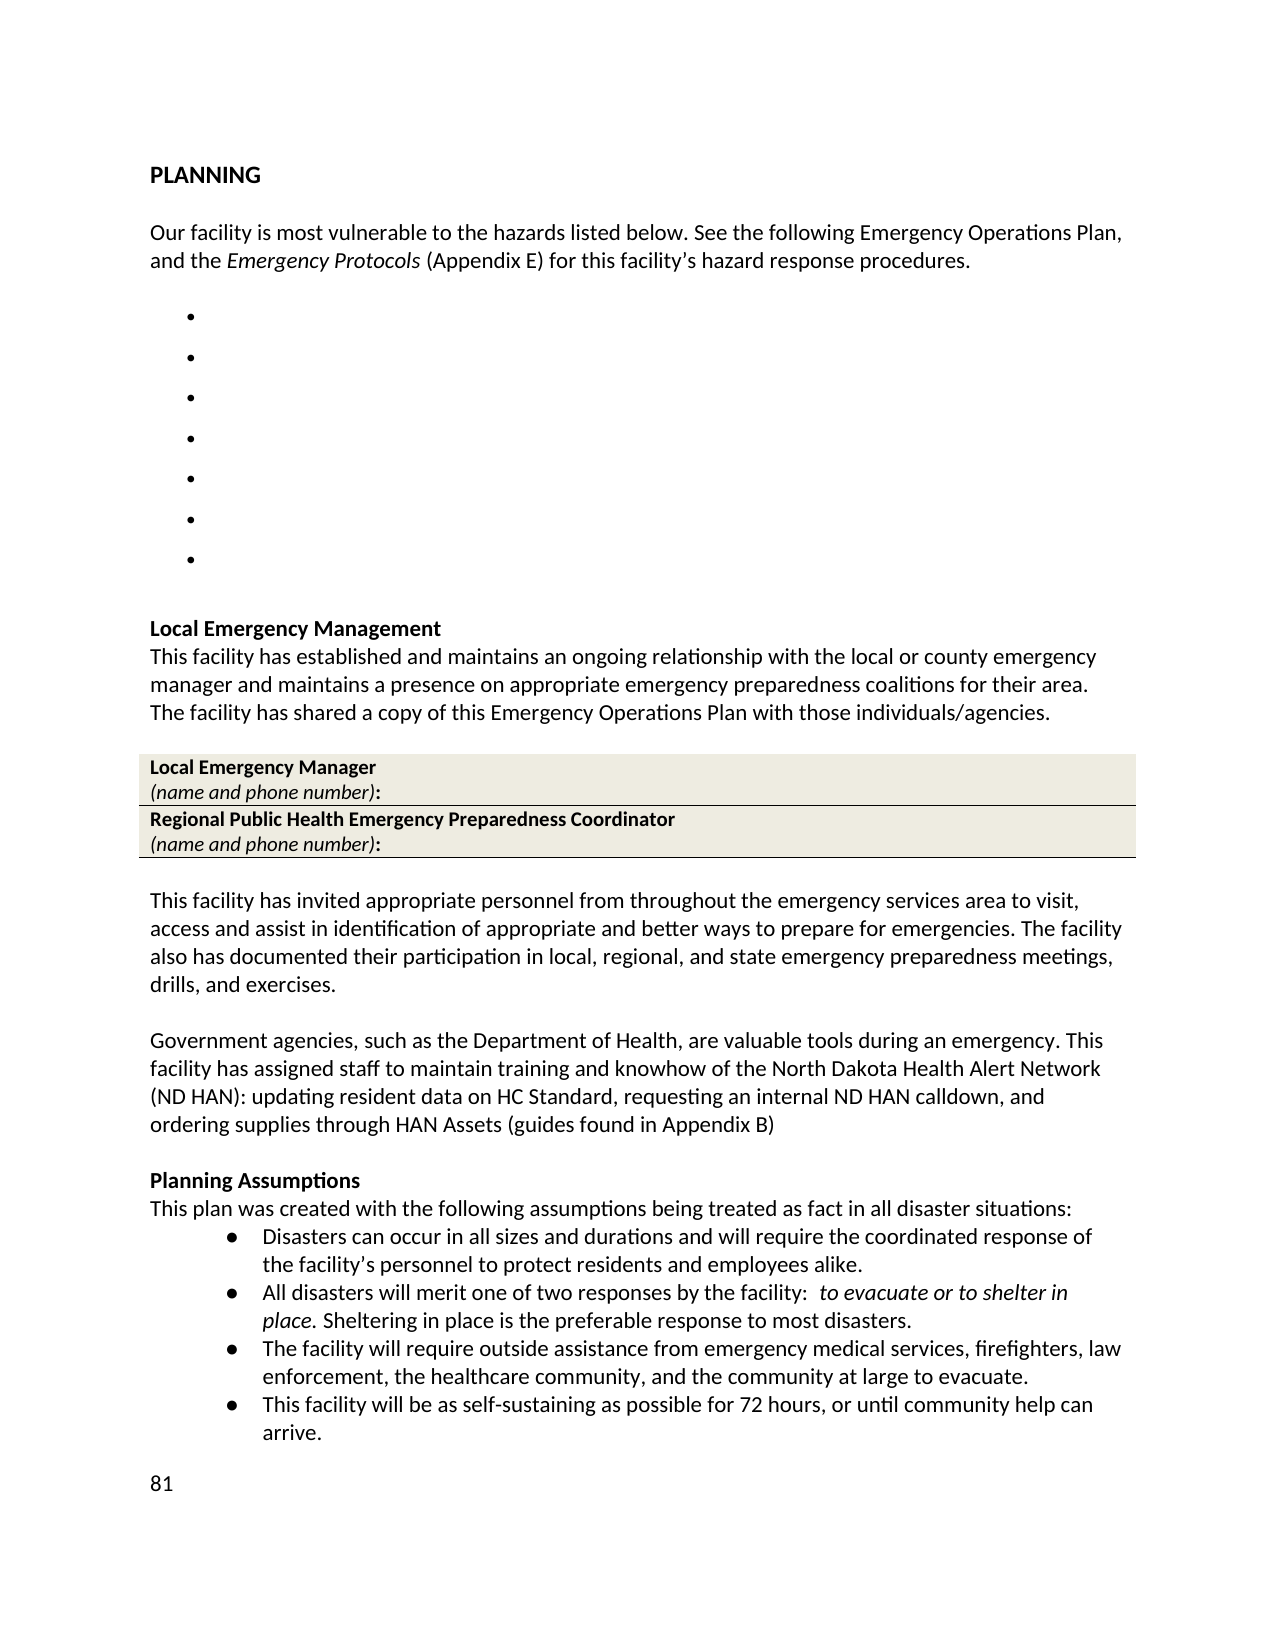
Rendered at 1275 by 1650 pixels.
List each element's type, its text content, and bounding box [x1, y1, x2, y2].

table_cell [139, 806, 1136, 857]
text Our facility is most vulnerable to the hazards listed below. See the following Emergency Operations Plan, and the Emergency Protocols (Appendix E) for this facility’s hazard response procedures. [150, 218, 1125, 274]
text Local Emergency Management [150, 614, 1125, 642]
list All disasters will merit one of two responses by the facility: to evacuate or to shelter in place. Sheltering in place is the preferable response to most disasters. [225, 1278, 1125, 1334]
subtitle Planning Assumptions [150, 1166, 1125, 1194]
text This facility has established and maintains an ongoing relationship with the local or county emergency manager and maintains a presence on appropriate emergency preparedness coalitions for their area. The facility has shared a copy of this Emergency Operations Plan with those individuals/agencies. [150, 642, 1125, 726]
text This facility has invited appropriate personnel from throughout the emergency services area to visit, access and assist in identification of appropriate and better ways to prepare for emergencies. The facility also has documented their participation in local, regional, and state emergency preparedness meetings, drills, and exercises. [150, 886, 1125, 998]
text This plan was created with the following assumptions being treated as fact in all disaster situations: [150, 1194, 1125, 1222]
text PLANNING [150, 159, 1125, 190]
list Disasters can occur in all sizes and durations and will require the coordinated response of the facility’s personnel to protect residents and employees alike. [225, 1222, 1125, 1278]
list The facility will require outside assistance from emergency medical services, firefighters, law enforcement, the healthcare community, and the community at large to evacuate. [225, 1334, 1125, 1390]
list This facility will be as self-sustaining as possible for 72 hours, or until community help can arrive. [225, 1390, 1125, 1446]
text Government agencies, such as the Department of Health, are valuable tools during an emergency. This facility has assigned staff to maintain training and knowhow of the North Dakota Health Alert Network (ND HAN): updating resident data on HC Standard, requesting an internal ND HAN calldown, and ordering supplies through HAN Assets (guides found in Appendix B) [150, 1026, 1125, 1138]
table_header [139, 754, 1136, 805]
